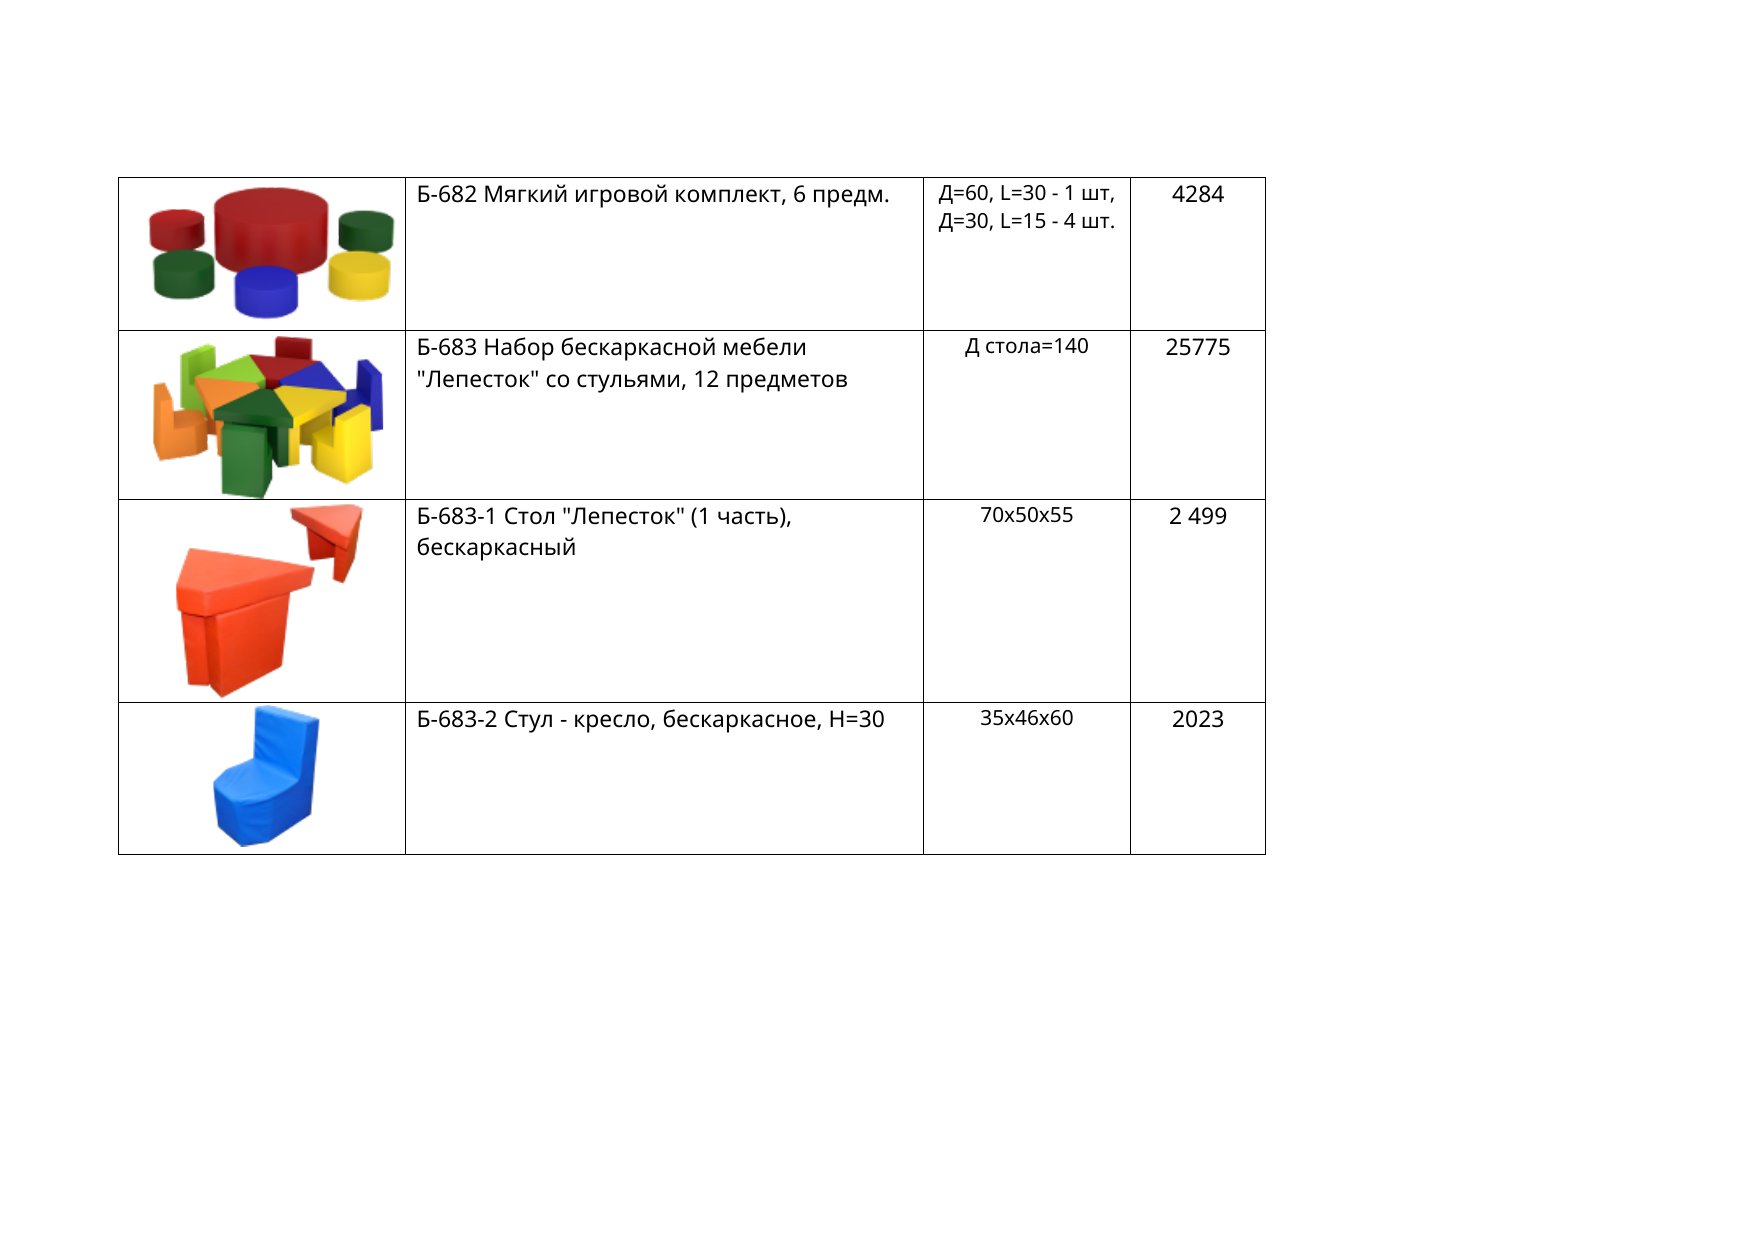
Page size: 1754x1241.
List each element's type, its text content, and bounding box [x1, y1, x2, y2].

table_cell Б-682 Мягкий игровой комплект, 6 предм. [406, 178, 923, 330]
table_cell [119, 331, 405, 499]
table_cell 25775 [1131, 331, 1265, 499]
table_cell Б-683 Набор бескаркасной мебели "Лепесток" со стульями, 12 предметов [406, 331, 923, 499]
table_cell 2 499 [1131, 500, 1265, 702]
picture [213, 705, 320, 847]
table_cell Д=60, L=30 - 1 шт, Д=30, L=15 - 4 шт. [924, 178, 1130, 330]
table_cell 2023 [1131, 703, 1265, 854]
picture [153, 336, 384, 499]
picture [145, 183, 397, 322]
table_cell 35х46х60 [924, 703, 1130, 854]
table_cell Д стола=140 [924, 331, 1130, 499]
table_cell Б-683-1 Стол "Лепесток" (1 часть), бескаркасный [406, 500, 923, 702]
table_cell 4284 [1131, 178, 1265, 330]
picture [175, 500, 370, 699]
table_cell Б-683-2 Стул - кресло, бескаркасное, Н=30 [406, 703, 923, 854]
table_cell 70х50х55 [924, 500, 1130, 702]
table_cell [119, 178, 405, 330]
table_cell [119, 703, 405, 854]
table_cell [119, 500, 405, 702]
